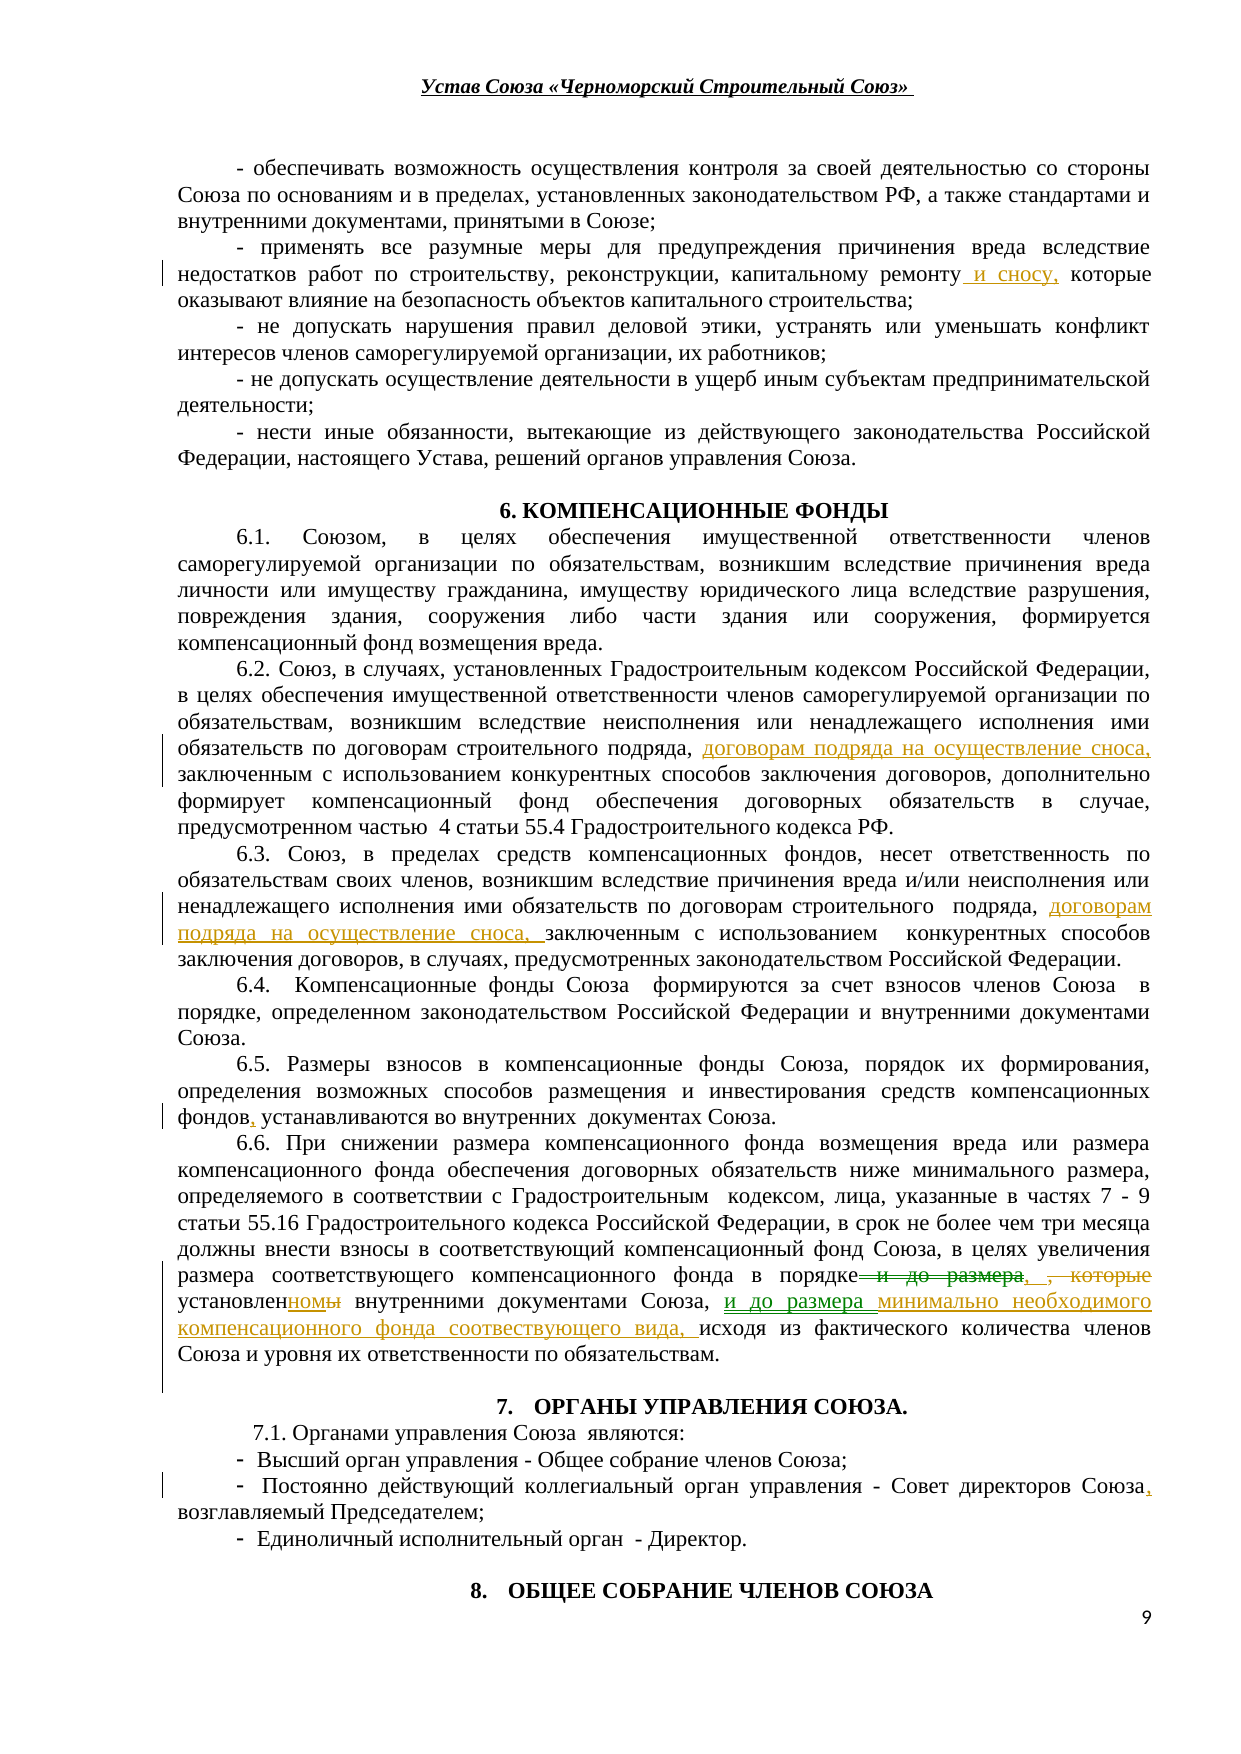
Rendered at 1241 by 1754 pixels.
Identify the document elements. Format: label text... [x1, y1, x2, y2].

list ОРГАНЫ УПРАВЛЕНИЯ Союза. [252, 1393, 1152, 1419]
text - не допускать нарушения правил деловой этики, устранять или уменьшать конфликт интересов членов саморегулируемой организации, их работников; [177, 312, 1152, 365]
list Постоянно действующий коллегиальный орган управления - Совет директоров Союза возглавляемый Председателем; [177, 1472, 1152, 1525]
list ОБЩЕЕ СОБРАНИЕ ЧЛЕНОВ СОЮЗА [252, 1577, 1152, 1604]
list Единоличный исполнительный орган - Директор. [177, 1525, 1152, 1551]
text - нести иные обязанности, вытекающие из действующего законодательства Российской Федерации, настоящего Устава, решений органов управления Союза. [177, 418, 1152, 471]
text 6.2. Союз, в случаях, установленных Градостроительным кодексом Российской Федерации, в целях обеспечения имущественной ответственности членов саморегулируемой организации по обязательствам, возникшим вследствие неисполнения или ненадлежащего исполнения ими обязательств по договорам строительного подряда, заключенным с использованием конкурентных способов заключения договоров, дополнительно формирует компенсационный фонд обеспечения договорных обязательств в случае, предусмотренном частью 4 статьи 55.4 Градостроительного кодекса РФ. [177, 655, 1152, 839]
text 6.5. Размеры взносов в компенсационные фонды Союза, порядок их формирования, определения возможных способов размещения и инвестирования средств компенсационных фондов устанавливаются во внутренних документах Союза. [177, 1050, 1152, 1129]
text - применять все разумные меры для предупреждения причинения вреда вследствие недостатков работ по строительству, реконструкции, капитальному ремонту которые оказывают влияние на безопасность объектов капитального строительства; [177, 233, 1152, 312]
text 6.6. При снижении размера компенсационного фонда возмещения вреда или размера компенсационного фонда обеспечения договорных обязательств ниже минимального размера, определяемого в соответствии с Градостроительным кодексом, лица, указанные в частях 7 - 9 статьи 55.16 Градостроительного кодекса Российской Федерации, в срок не более чем три месяца должны внести взносы в соответствующий компенсационный фонд Союза, в целях увеличения размера соответствующего компенсационного фонда в порядкеустановлен внутренними документами Союза, исходя из фактического количества членов Союза и уровня их ответственности по обязательствам. [177, 1129, 1152, 1367]
text - не допускать осуществление деятельности в ущерб иным субъектам предпринимательской деятельности; [177, 365, 1152, 418]
text 6.3. Союз, в пределах средств компенсационных фондов, несет ответственность по обязательствам своих членов, возникшим вследствие причинения вреда и/или неисполнения или ненадлежащего исполнения ими обязательств по договорам строительного подряда, заключенным с использованием конкурентных способов заключения договоров, в случаях, предусмотренных законодательством Российской Федерации. [177, 839, 1152, 971]
text 6. КОМПЕНСАЦИОННЫЕ ФОНДЫ [177, 497, 1152, 523]
text 7.1. Органами управления Союза являются: [252, 1419, 1152, 1446]
text 6.1. Союзом, в целях обеспечения имущественной ответственности членов саморегулируемой организации по обязательствам, возникшим вследствие причинения вреда личности или имуществу гражданина, имуществу юридического лица вследствие разрушения, повреждения здания, сооружения либо части здания или сооружения, формируется компенсационный фонд возмещения вреда. [177, 523, 1152, 655]
list Высший орган управления - Общее собрание членов Союза; [177, 1446, 1152, 1472]
text - обеспечивать возможность осуществления контроля за своей деятельностью со стороны Союза по основаниям и в пределах, установленных законодательством РФ, а также стандартами и внутренними документами, принятыми в Союзе; [177, 154, 1152, 233]
text 6.4. Компенсационные фонды Союза формируются за счет взносов членов Союза в порядке, определенном законодательством Российской Федерации и внутренними документами Союза. [177, 971, 1152, 1050]
